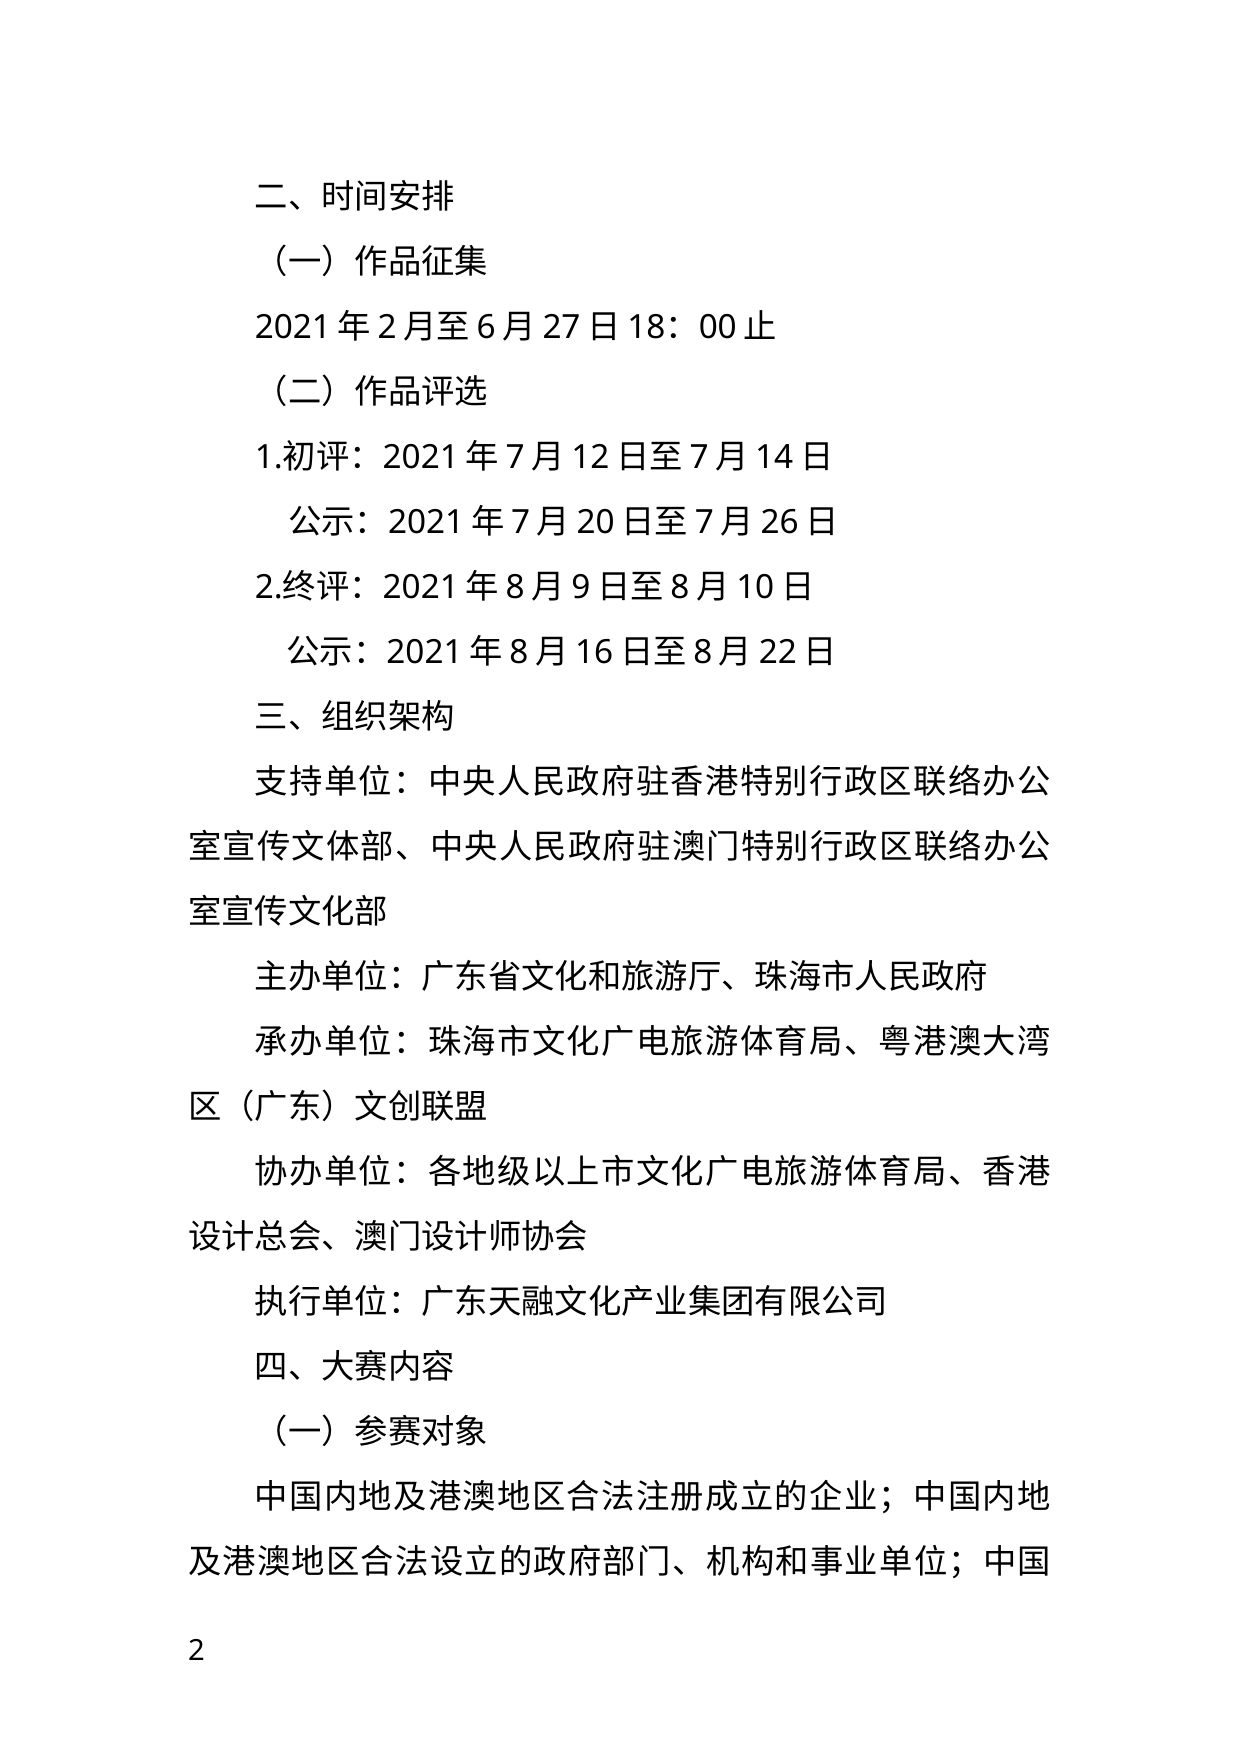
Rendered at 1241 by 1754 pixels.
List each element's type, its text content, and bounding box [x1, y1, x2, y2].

text 执行单位：广东天融文化产业集团有限公司 [188, 1267, 1052, 1332]
text 四、大赛内容 [188, 1332, 1052, 1397]
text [188, 1462, 1052, 1592]
text 公示：2021年7月20日至7月26日 [188, 487, 1052, 552]
text 2.终评：2021年8月9日至8月10日 [188, 552, 1052, 617]
text 1.初评：2021年7月12日至7月14日 [188, 422, 1052, 487]
text 公示：2021年8月16日至8月22日 [286, 617, 1052, 682]
text 二、时间安排 [188, 162, 1052, 227]
text 2021年2月至6月27日18：00止 [188, 292, 1052, 357]
text 承办单位：珠海市文化广电旅游体育局、粤港澳大湾区（广东）文创联盟 [188, 1007, 1052, 1137]
text 三、组织架构 [188, 682, 1052, 747]
text 支持单位：中央人民政府驻香港特别行政区联络办公室宣传文体部、中央人民政府驻澳门特别行政区联络办公室宣传文化部 [188, 747, 1052, 942]
text 主办单位：广东省文化和旅游厅、珠海市人民政府 [188, 942, 1052, 1007]
text （二）作品评选 [188, 357, 1052, 422]
text 协办单位：各地级以上市文化广电旅游体育局、香港设计总会、澳门设计师协会 [188, 1137, 1052, 1267]
text （一）参赛对象 [188, 1397, 1052, 1462]
text （一）作品征集 [188, 227, 1052, 292]
